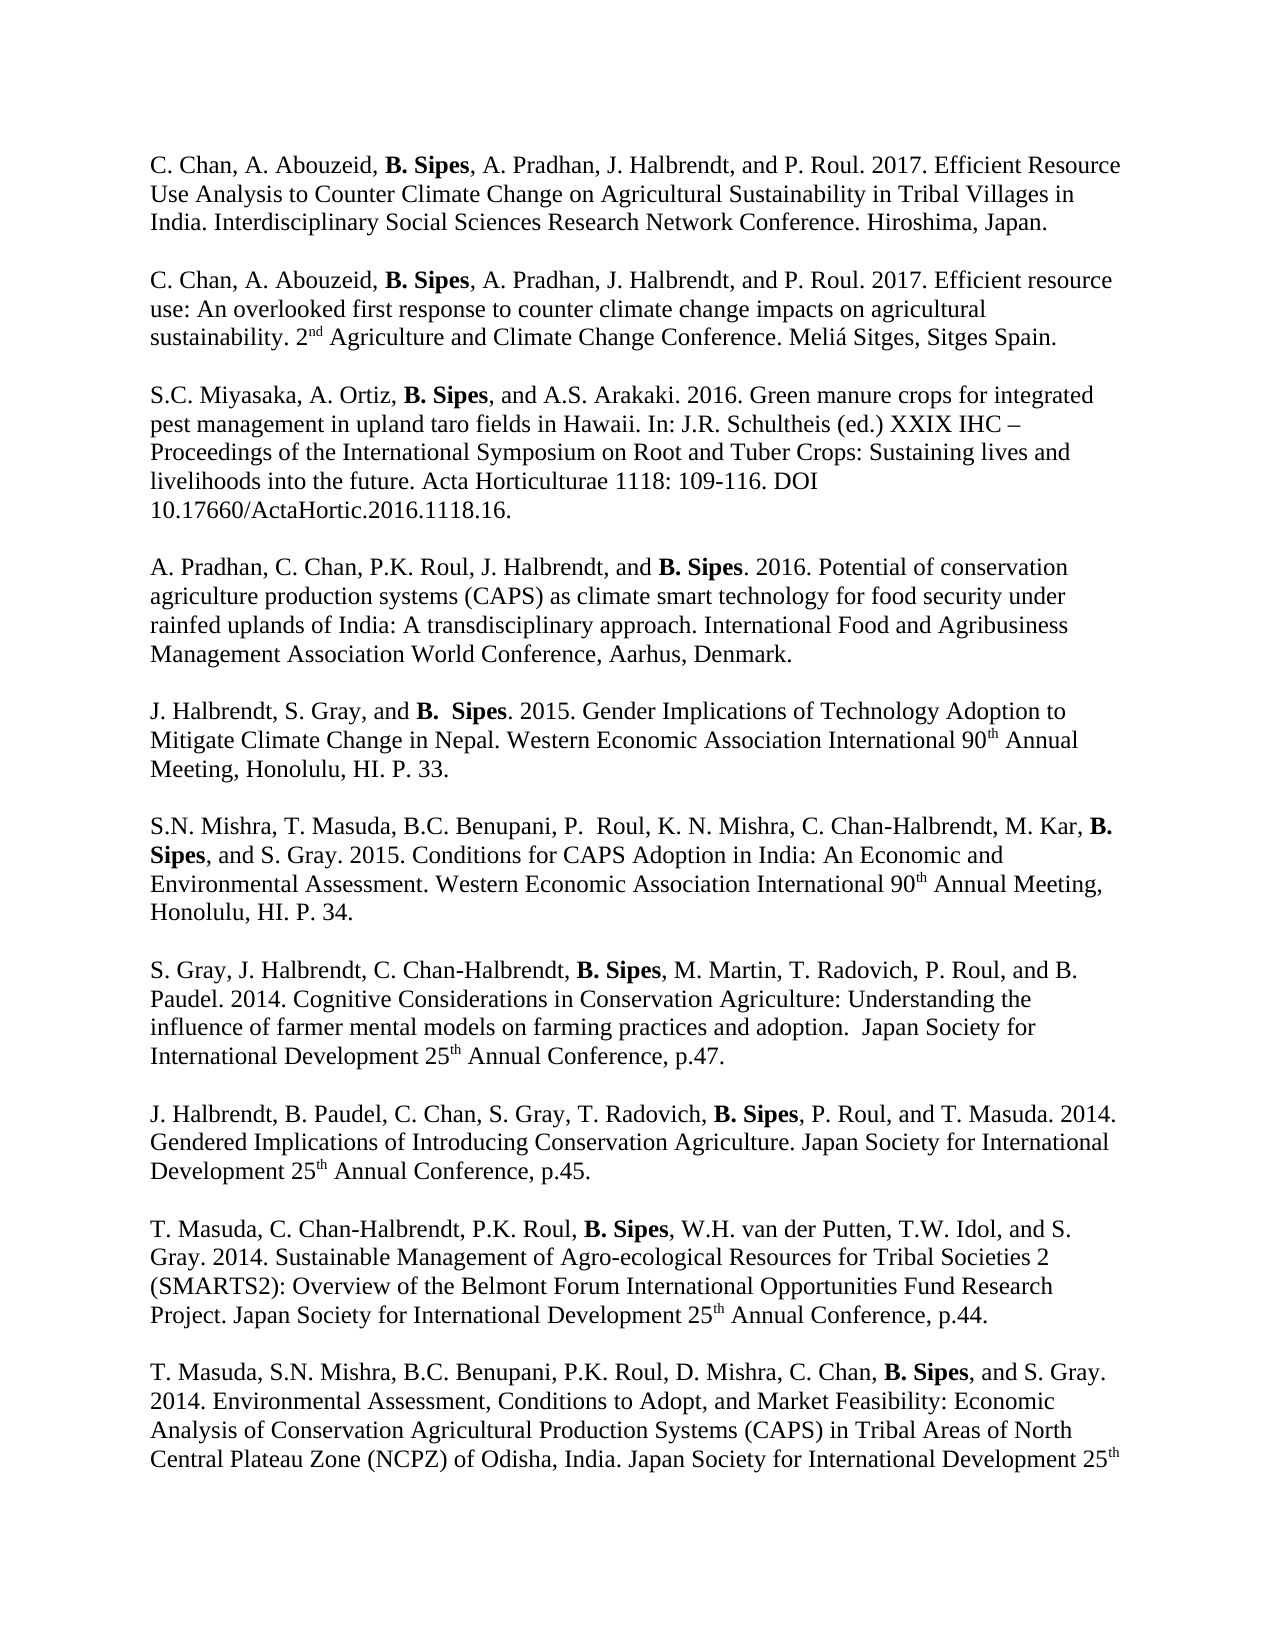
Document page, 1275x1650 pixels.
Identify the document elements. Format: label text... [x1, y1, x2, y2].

text J. Halbrendt, S. Gray, and B. Sipes. 2015. Gender Implications of Technology Adoption to Mitigate Climate Change in Nepal. Western Economic Association International 90th Annual Meeting, Honolulu, HI. P. 33. [150, 696, 1125, 782]
text J. Halbrendt, B. Paudel, C. Chan, S. Gray, T. Radovich, B. Sipes, P. Roul, and T. Masuda. 2014. Gendered Implications of Introducing Conservation Agriculture. Japan Society for International Development 25th Annual Conference, p.45. [150, 1099, 1125, 1185]
text C. Chan, A. Abouzeid, B. Sipes, A. Pradhan, J. Halbrendt, and P. Roul. 2017. Efficient resource use: An overlooked first response to counter climate change impacts on agricultural sustainability. 2nd Agriculture and Climate Change Conference. Meliá Sitges, Sitges Spain. [150, 265, 1125, 351]
text T. Masuda, C. Chan-Halbrendt, P.K. Roul, B. Sipes, W.H. van der Putten, T.W. Idol, and S. Gray. 2014. Sustainable Management of Agro-ecological Resources for Tribal Societies 2 (SMARTS2): Overview of the Belmont Forum International Opportunities Fund Research Project. Japan Society for International Development 25th Annual Conference, p.44. [150, 1214, 1125, 1329]
text S.N. Mishra, T. Masuda, B.C. Benupani, P. Roul, K. N. Mishra, C. Chan-Halbrendt, M. Kar, B. Sipes, and S. Gray. 2015. Conditions for CAPS Adoption in India: An Economic and Environmental Assessment. Western Economic Association International 90th Annual Meeting, Honolulu, HI. P. 34. [150, 811, 1125, 926]
text S.C. Miyasaka, A. Ortiz, B. Sipes, and A.S. Arakaki. 2016. Green manure crops for integrated pest management in upland taro fields in Hawaii. In: J.R. Schultheis (ed.) XXIX IHC – Proceedings of the International Symposium on Root and Tuber Crops: Sustaining lives and livelihoods into the future. Acta Horticulturae 1118: 109-116. DOI 10.17660/ActaHortic.2016.1118.16. [150, 380, 1125, 524]
text C. Chan, A. Abouzeid, B. Sipes, A. Pradhan, J. Halbrendt, and P. Roul. 2017. Efficient Resource Use Analysis to Counter Climate Change on Agricultural Sustainability in Tribal Villages in India. Interdisciplinary Social Sciences Research Network Conference. Hiroshima, Japan. [150, 150, 1125, 236]
text A. Pradhan, C. Chan, P.K. Roul, J. Halbrendt, and B. Sipes. 2016. Potential of conservation agriculture production systems (CAPS) as climate smart technology for food security under rainfed uplands of India: A transdisciplinary approach. International Food and Agribusiness Management Association World Conference, Aarhus, Denmark. [150, 552, 1125, 667]
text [150, 1357, 1125, 1472]
text S. Gray, J. Halbrendt, C. Chan-Halbrendt, B. Sipes, M. Martin, T. Radovich, P. Roul, and B. Paudel. 2014. Cognitive Considerations in Conservation Agriculture: Understanding the influence of farmer mental models on farming practices and adoption. Japan Society for International Development 25th Annual Conference, p.47. [150, 955, 1125, 1070]
